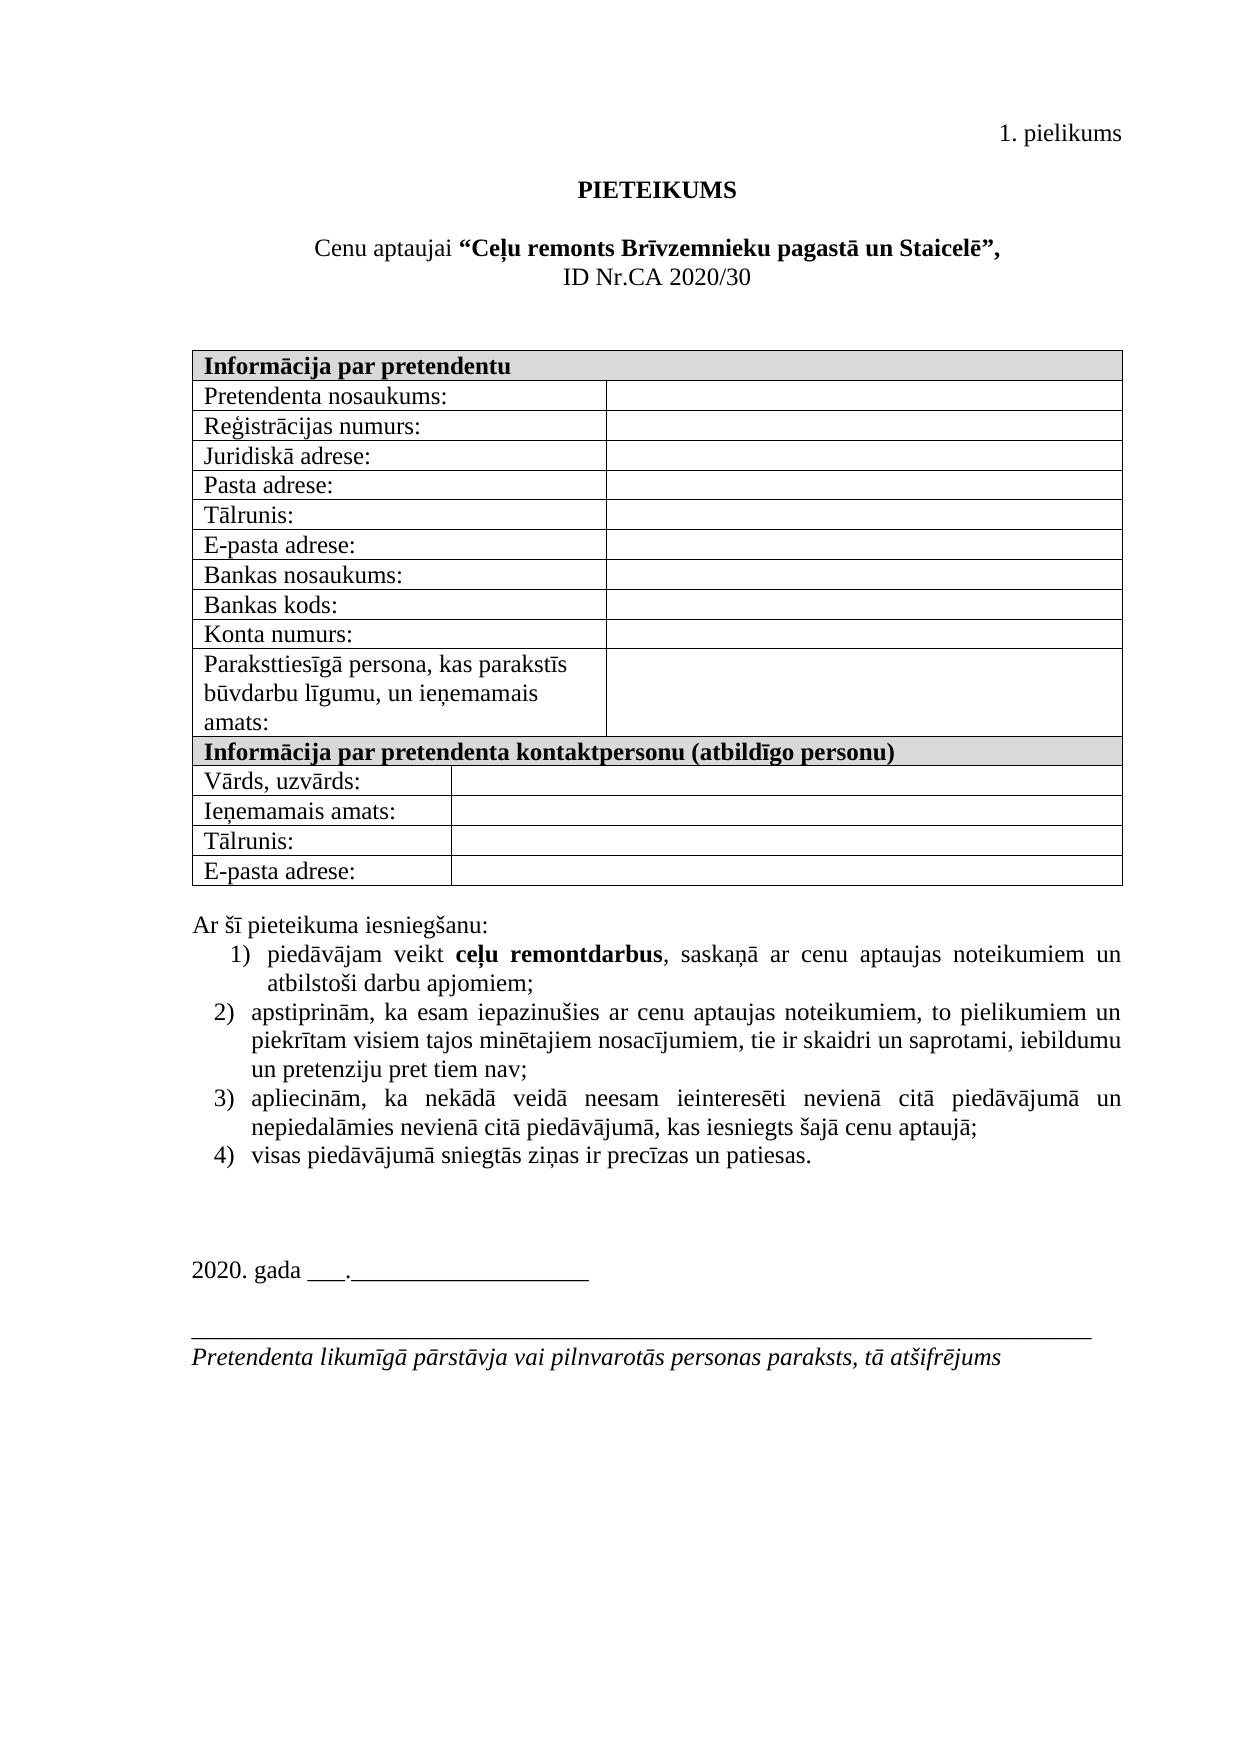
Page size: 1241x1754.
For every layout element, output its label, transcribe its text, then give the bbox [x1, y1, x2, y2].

table_cell Ieņemamais amats: [193, 796, 451, 825]
text Ar šī pieteikuma iesniegšanu: [192, 911, 1122, 939]
table_cell [452, 766, 1122, 795]
list apstiprinām, ka esam iepazinušies ar cenu aptaujas noteikumiem, to pielikumiem un piekrītam visiem tajos minētajiem nosacījumiem, tie ir skaidri un saprotami, iebildumu un pretenziju pret tiem nav; [213, 997, 1122, 1083]
table_cell [607, 500, 1122, 529]
text ID Nr.CA 2020/30 [192, 262, 1122, 291]
table_cell [607, 649, 1122, 736]
table_cell [607, 441, 1122, 469]
table_cell E-pasta adrese: [193, 856, 451, 884]
text PIETEIKUMs [192, 176, 1122, 204]
table_cell [607, 411, 1122, 440]
table_cell [452, 826, 1122, 855]
list visas piedāvājumā sniegtās ziņas ir precīzas un patiesas. [213, 1141, 1122, 1169]
text 2020. gada ___.___________________ [191, 1256, 1122, 1284]
table_cell Tālrunis: [193, 500, 606, 529]
text Cenu aptaujai “Ceļu remonts Brīvzemnieku pagastā un Staicelē”, [192, 233, 1122, 262]
table_cell [607, 620, 1122, 648]
table_cell Tālrunis: [193, 826, 451, 855]
table_cell [607, 471, 1122, 499]
table_cell [607, 560, 1122, 589]
list piedāvājam veikt ceļu remontdarbus, saskaņā ar cenu aptaujas noteikumiem un atbilstoši darbu apjomiem; [229, 939, 1122, 997]
table_cell Informācija par pretendenta kontaktpersonu (atbildīgo personu) [193, 737, 1122, 765]
table_cell E-pasta adrese: [193, 530, 606, 559]
table_header Informācija par pretendentu [193, 351, 1122, 380]
table_cell [452, 856, 1122, 884]
table_cell Paraksttiesīgā persona, kas parakstīs būvdarbu līgumu, un ieņemamais amats: [193, 649, 606, 736]
table_cell Konta numurs: [193, 620, 606, 648]
table_cell [607, 530, 1122, 559]
list apliecinām, ka nekādā veidā neesam ieinteresēti nevienā citā piedāvājumā un nepiedalāmies nevienā citā piedāvājumā, kas iesniegts šajā cenu aptaujā; [213, 1083, 1122, 1141]
text ________________________________________________________________________ [191, 1313, 1122, 1342]
table_cell Reģistrācijas numurs: [193, 411, 606, 440]
table_cell Vārds, uzvārds: [193, 766, 451, 795]
table_cell Bankas kods: [193, 590, 606, 618]
table_cell [607, 381, 1122, 410]
text Pretendenta likumīgā pārstāvja vai pilnvarotās personas paraksts, tā atšifrējums [191, 1342, 1122, 1371]
text 1. pielikums [192, 118, 1122, 147]
table_cell Juridiskā adrese: [193, 441, 606, 469]
table_cell [607, 590, 1122, 618]
table_cell Pretendenta nosaukums: [193, 381, 606, 410]
table_cell Pasta adrese: [193, 471, 606, 499]
table_cell Bankas nosaukums: [193, 560, 606, 589]
table_cell [452, 796, 1122, 825]
